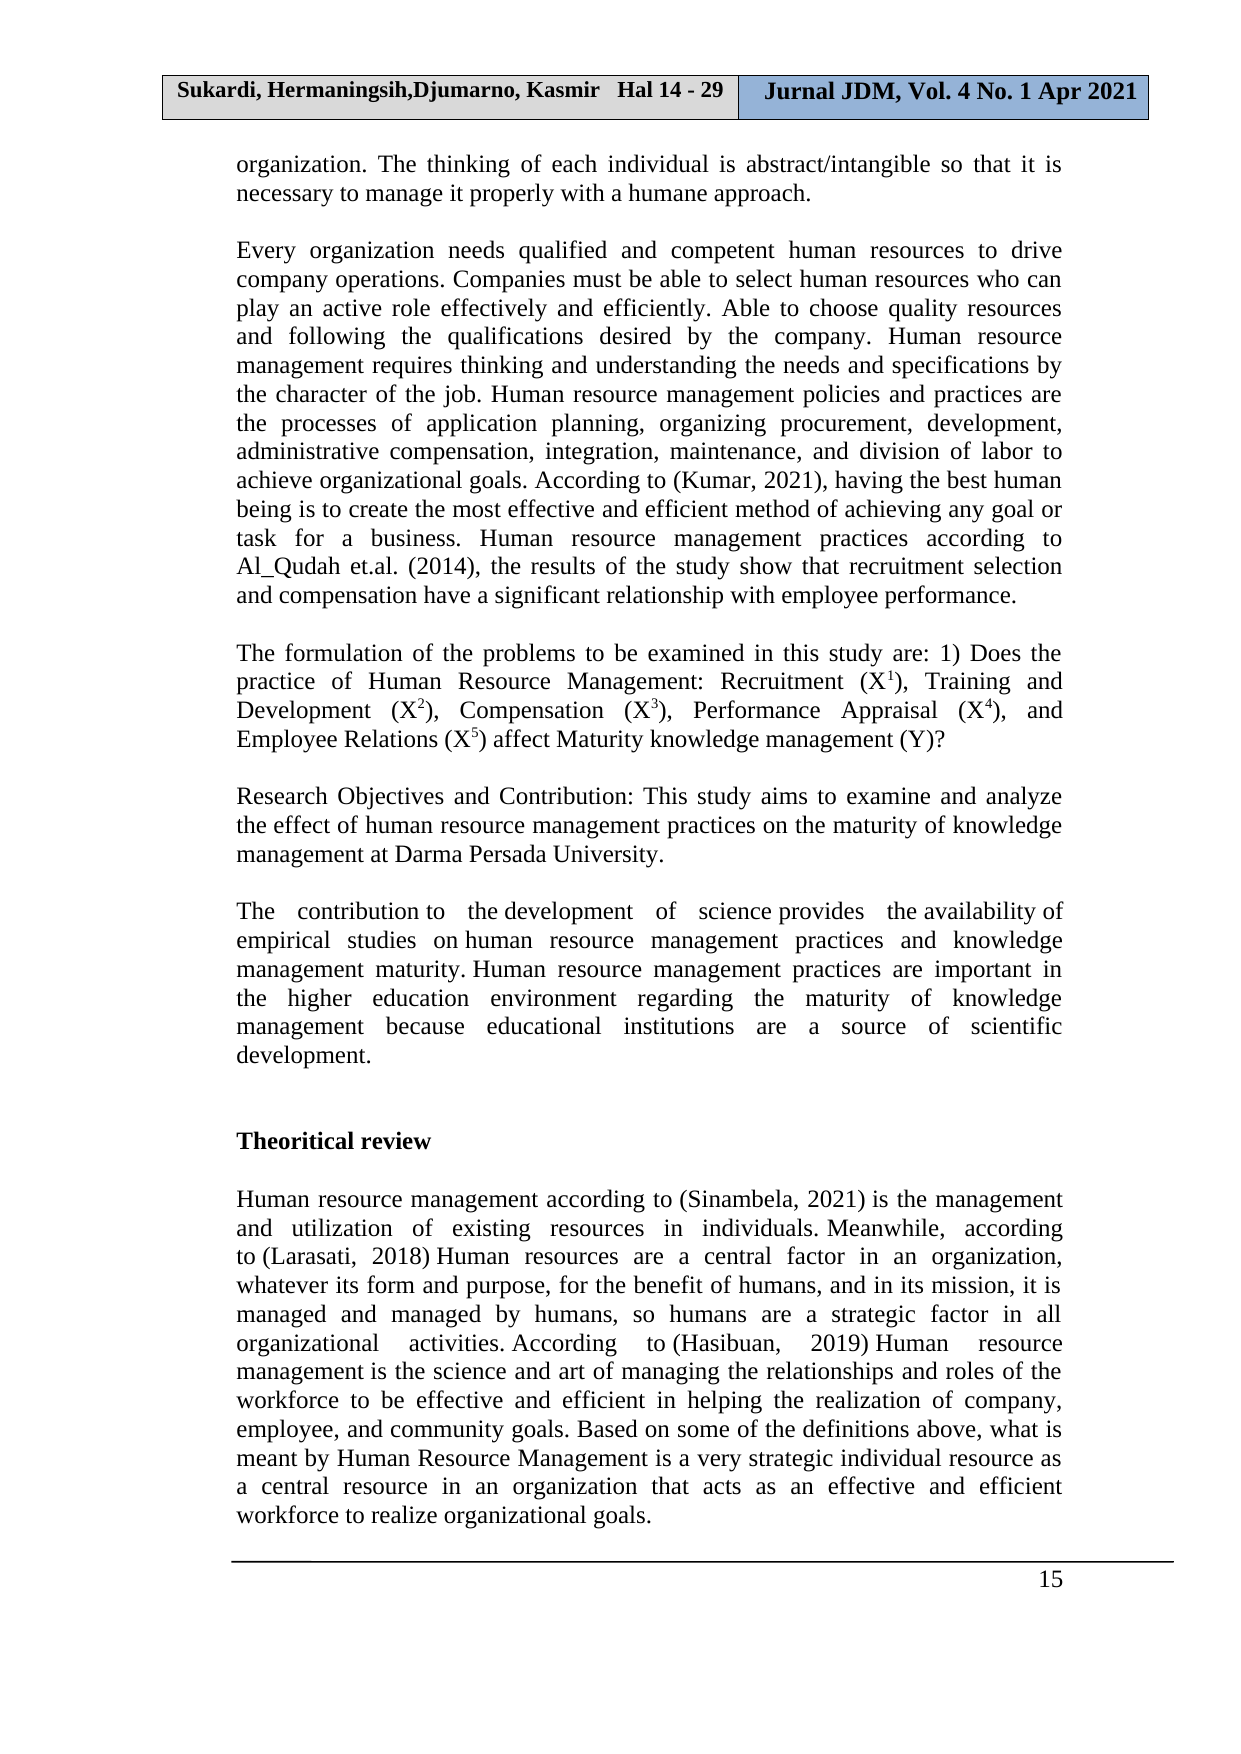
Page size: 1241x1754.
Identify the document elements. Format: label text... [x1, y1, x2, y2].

text The formulation of the problems to be examined in this study are: 1) Does the practice of Human Resource Management: Recruitment (X1), Training and Development (X2), Compensation (X3), Performance Appraisal (X4), and Employee Relations (X5) affect Maturity knowledge management (Y)? [236, 638, 1063, 753]
text Research Objectives and Contribution: This study aims to examine and analyze the effect of human resource management practices on the maturity of knowledge management at Darma Persada University. [236, 781, 1063, 868]
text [236, 149, 1063, 206]
text The contribution to the development of science provides the availability of empirical studies on human resource management practices and knowledge management maturity. Human resource management practices are important in the higher education environment regarding the maturity of knowledge management because educational institutions are a source of scientific development. [236, 896, 1063, 1069]
text Theoritical review [236, 1126, 1063, 1155]
text Human resource management according to (Sinambela, 2021) is the management and utilization of existing resources in individuals. Meanwhile, according to (Larasati, 2018) Human resources are a central factor in an organization, whatever its form and purpose, for the benefit of humans, and in its mission, it is managed and managed by humans, so humans are a strategic factor in all organizational activities. According to (Hasibuan, 2019) Human resource management is the science and art of managing the relationships and roles of the workforce to be effective and efficient in helping the realization of company, employee, and community goals. Based on some of the definitions above, what is meant by Human Resource Management is a very strategic individual resource as a central resource in an organization that acts as an effective and efficient workforce to realize organizational goals. [236, 1184, 1063, 1529]
text Every organization needs qualified and competent human resources to drive company operations. Companies must be able to select human resources who can play an active role effectively and efficiently. Able to choose quality resources and following the qualifications desired by the company. Human resource management requires thinking and understanding the needs and specifications by the character of the job. Human resource management policies and practices are the processes of application planning, organizing procurement, development, administrative compensation, integration, maintenance, and division of labor to achieve organizational goals. According to (Kumar, 2021), having the best human being is to create the most effective and efficient method of achieving any goal or task for a business. Human resource management practices according to Al_Qudah et.al. (2014), the results of the study show that recruitment selection and compensation have a significant relationship with employee performance. [236, 235, 1063, 609]
